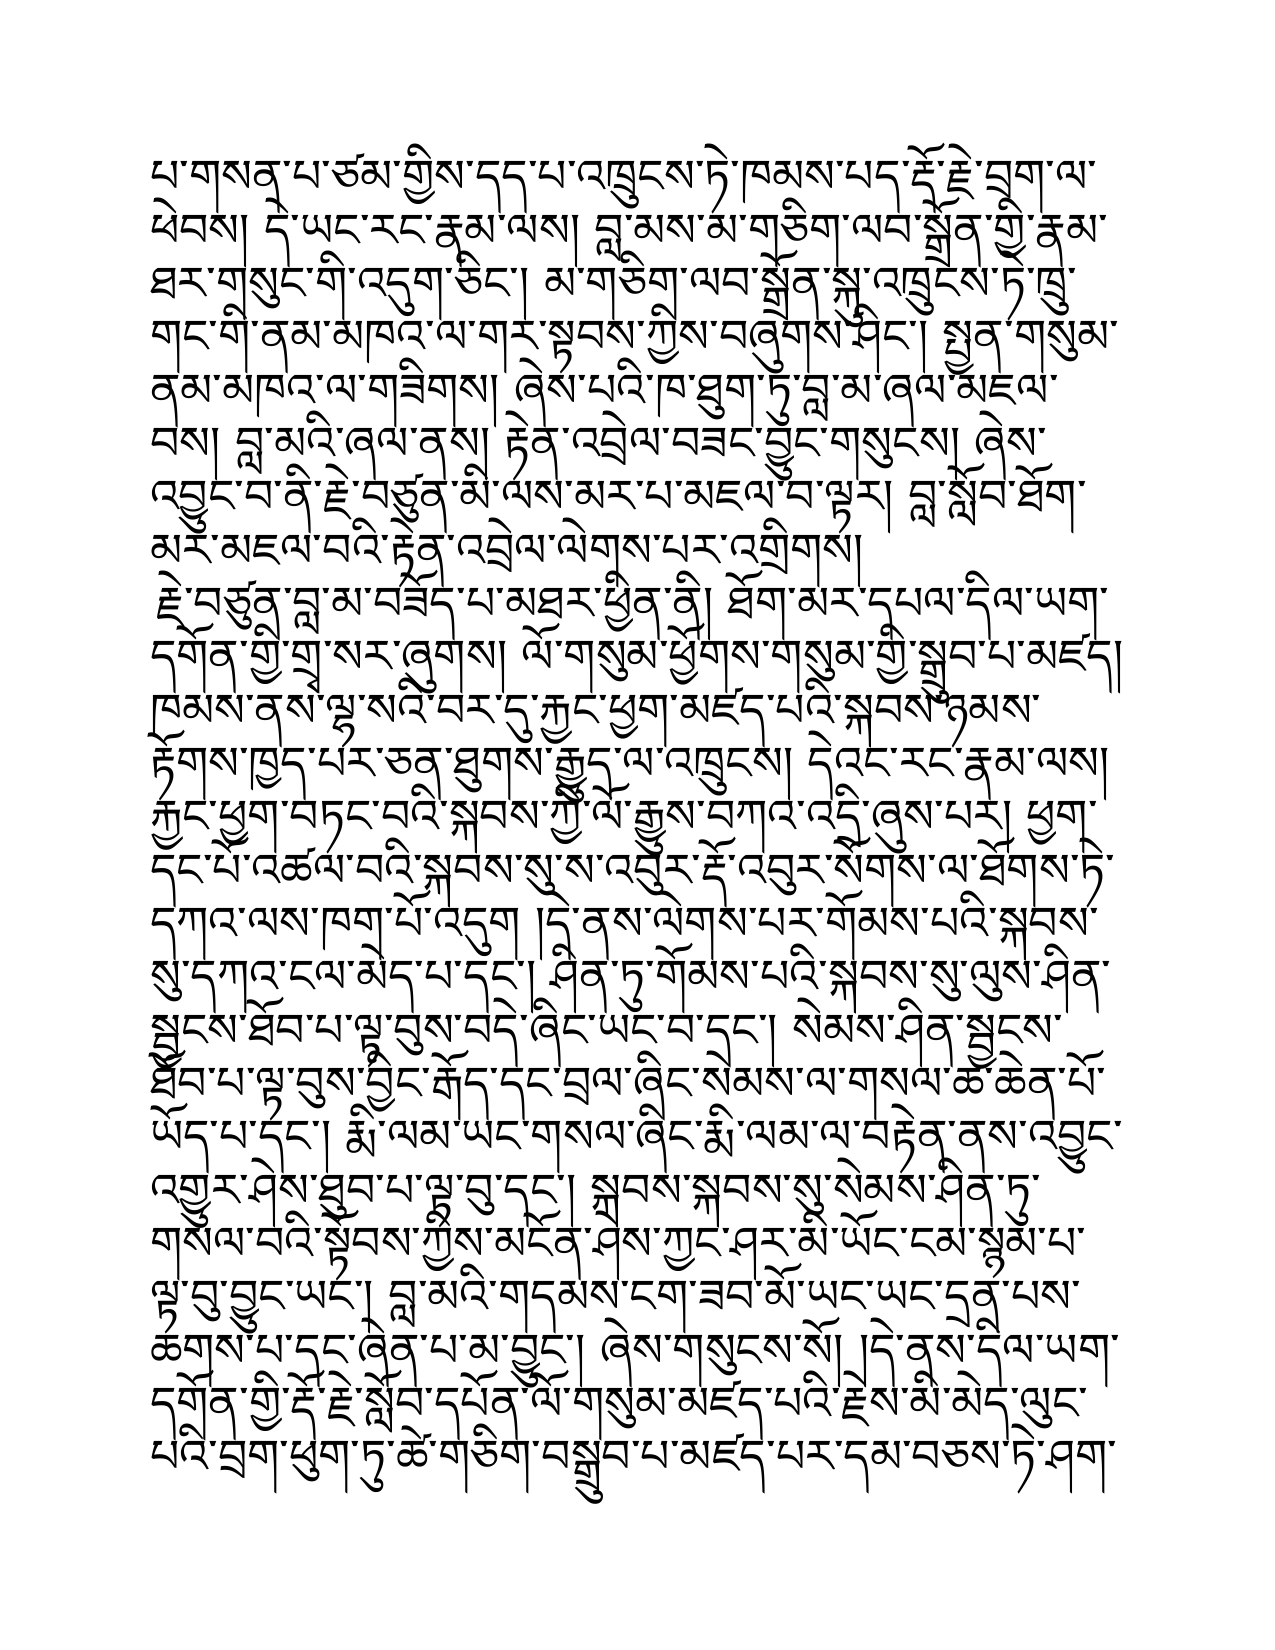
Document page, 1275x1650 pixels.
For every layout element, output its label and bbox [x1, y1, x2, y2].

text [150, 150, 1125, 577]
text [150, 577, 1125, 1483]
